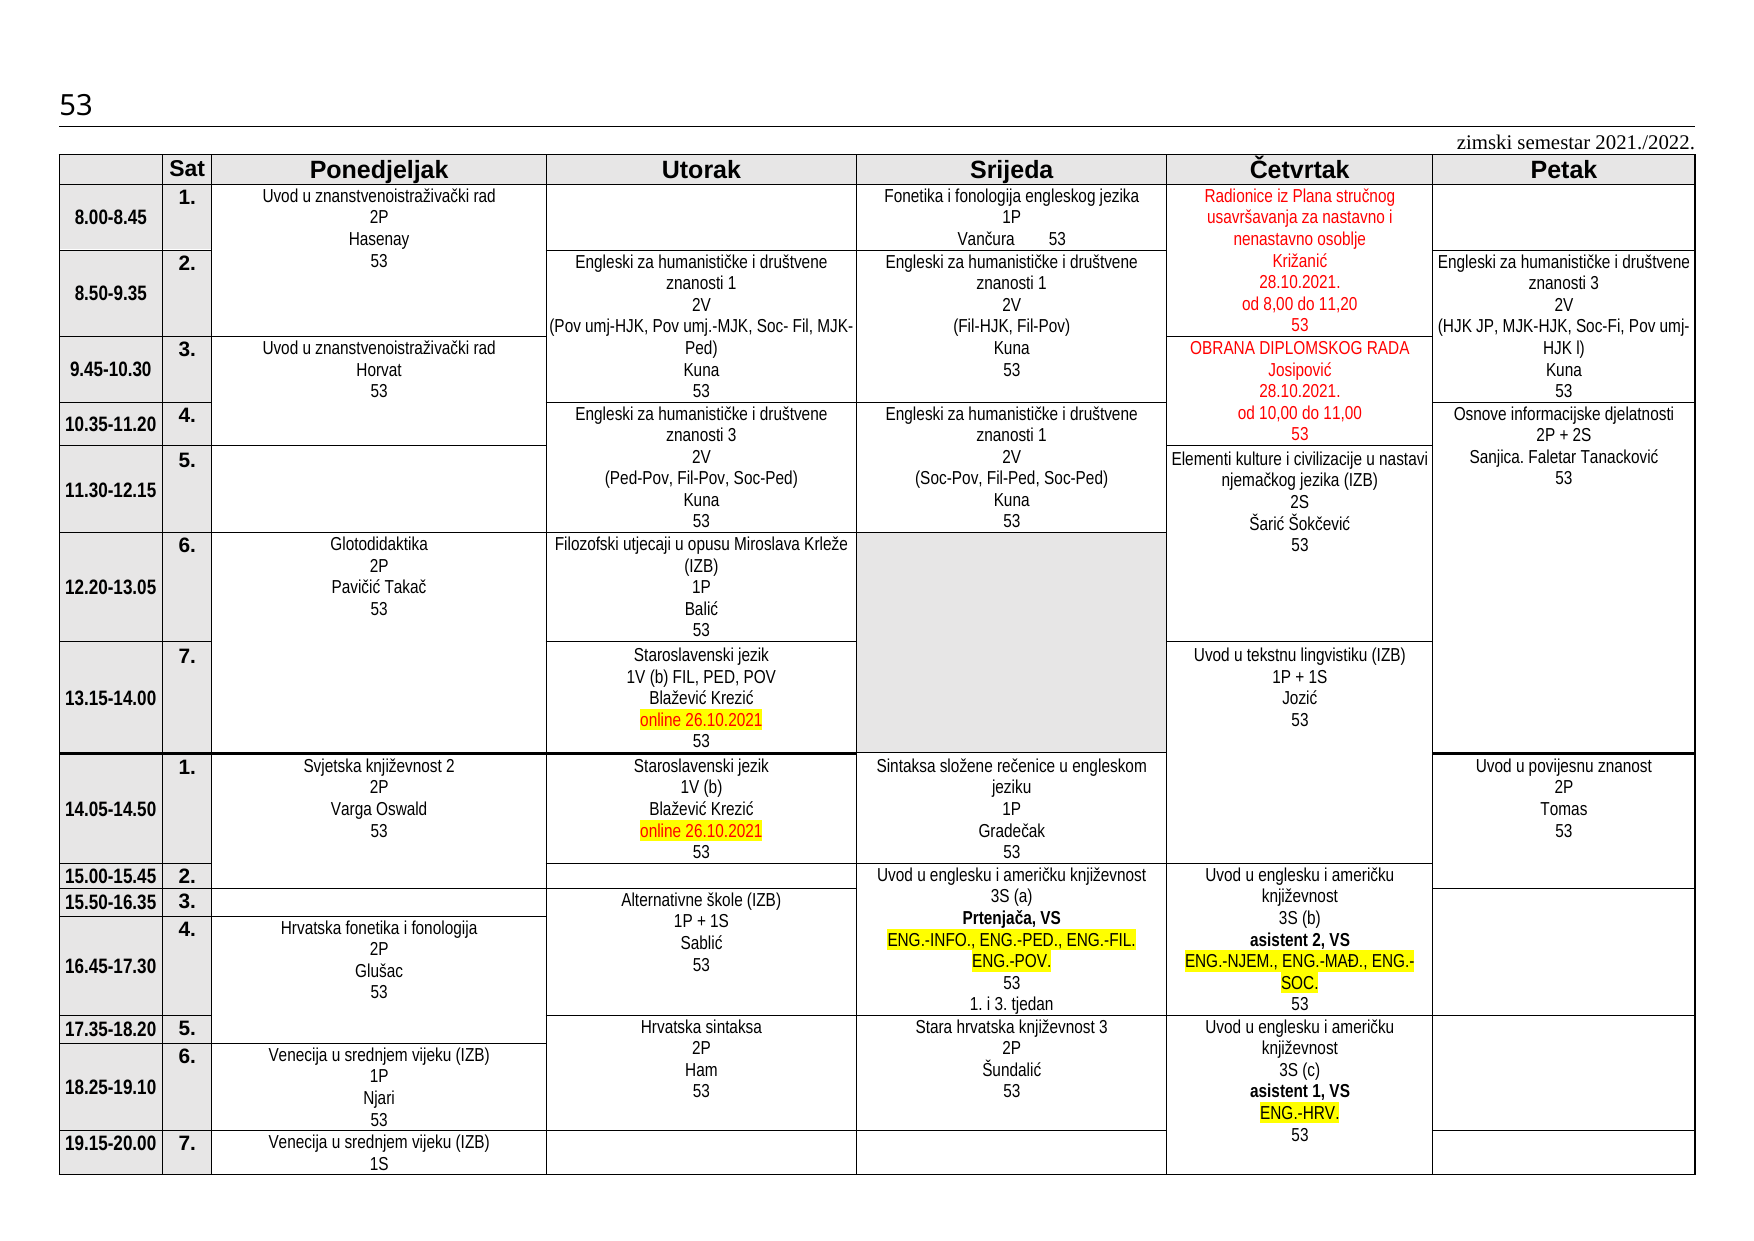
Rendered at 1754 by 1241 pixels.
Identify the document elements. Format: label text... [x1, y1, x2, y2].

table_header Petak [1433, 155, 1694, 184]
table_cell Svjetska književnost 2 2P Varga Oswald 53 [212, 755, 546, 888]
table_cell Venecija u srednjem vijeku (IZB) 1P Njari 53 [212, 1044, 546, 1130]
table_cell 12.20-13.05 [60, 533, 162, 641]
table_cell 13.15-14.00 [60, 642, 162, 752]
table_cell 2. [163, 251, 211, 336]
table_cell [212, 889, 546, 916]
table_cell [1433, 1131, 1694, 1174]
table_cell Uvod u znanstvenoistraživački rad 2P Hasenay 53 [212, 185, 546, 336]
table_cell Hrvatska fonetika i fonologija 2P Glušac 53 [212, 917, 546, 1043]
table_cell 9.45-10.30 [60, 337, 162, 402]
table_cell 19.15-20.00 [60, 1131, 162, 1174]
table_cell Hrvatska sintaksa 2P Ham 53 [547, 1016, 856, 1130]
table_cell 11.30-12.15 [60, 446, 162, 532]
table_cell Filozofski utjecaji u opusu Miroslava Krleže (IZB) 1P Balić 53 [547, 533, 856, 641]
table_cell 4. [163, 403, 211, 445]
table_cell 8.50-9.35 [60, 251, 162, 336]
table_cell Engleski za humanističke i društvene znanosti 1 2V (Pov umj-HJK, Pov umj.-MJK, Soc- Fil, MJK-Ped) Kuna 53 [547, 251, 856, 402]
table_cell 1. [163, 185, 211, 249]
table_cell 7. [163, 642, 211, 752]
table_cell OBRANA DIPLOMSKOG RADA Josipović 28.10.2021. od 10,00 do 11,00 53 [1167, 337, 1432, 445]
table_cell Osnove informacijske djelatnosti 2P + 2S Sanjica. Faletar Tanacković 53 [1433, 403, 1694, 752]
text zimski semestar 2021./2022. [59, 130, 1695, 154]
table_cell 15.50-16.35 [60, 889, 162, 916]
table_cell 15.00-15.45 [60, 864, 162, 888]
table_cell Uvod u povijesnu znanost 2P Tomas 53 [1433, 755, 1694, 888]
table_cell [547, 185, 856, 249]
table_cell Stara hrvatska književnost 3 2P Šundalić 53 [857, 1016, 1166, 1130]
table_cell Uvod u englesku i američku književnost 3S (a) Prtenjača, VS ENG.-INFO., ENG.-PED., ENG.-FIL. ENG.-POV. 53 1. i 3. tjedan [857, 864, 1166, 1015]
table_header [60, 155, 162, 184]
table_cell [1433, 889, 1694, 1015]
subtitle 53 [59, 84, 1695, 126]
table_cell 16.45-17.30 [60, 917, 162, 1015]
table_cell Uvod u znanstvenoistraživački rad Horvat 53 [212, 337, 546, 445]
table_cell Uvod u tekstnu lingvistiku (IZB) 1P + 1S Jozić 53 [1167, 642, 1432, 863]
table_cell 1. [163, 755, 211, 863]
table_cell [1433, 185, 1694, 249]
table_header Četvrtak [1167, 155, 1432, 184]
table_cell Engleski za humanističke i društvene znanosti 1 2V (Soc-Pov, Fil-Ped, Soc-Ped) Kuna 53 [857, 403, 1166, 532]
table_cell 3. [163, 337, 211, 402]
table_cell Glotodidaktika 2P Pavičić Takač 53 [212, 533, 546, 752]
table_cell [857, 533, 1166, 752]
table_cell 3. [163, 889, 211, 916]
table_cell Engleski za humanističke i društvene znanosti 1 2V (Fil-HJK, Fil-Pov) Kuna 53 [857, 251, 1166, 402]
table_cell [547, 1131, 856, 1174]
table_cell Engleski za humanističke i društvene znanosti 3 2V (Ped-Pov, Fil-Pov, Soc-Ped) Kuna 53 [547, 403, 856, 532]
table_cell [212, 1131, 546, 1174]
table_cell Elementi kulture i civilizacije u nastavi njemačkog jezika (IZB) 2S Šarić Šokčević 53 [1167, 446, 1432, 641]
table_cell 2. [163, 864, 211, 888]
table_cell 7. [163, 1131, 211, 1174]
table_cell Engleski za humanističke i društvene znanosti 3 2V (HJK JP, MJK-HJK, Soc-Fi, Pov umj-HJK l) Kuna 53 [1433, 251, 1694, 402]
table_cell Staroslavenski jezik 1V (b) FIL, PED, POV Blažević Krezić online 26.10.2021 53 [547, 642, 856, 752]
table_cell 18.25-19.10 [60, 1044, 162, 1130]
table_cell 5. [163, 1016, 211, 1043]
table_cell 10.35-11.20 [60, 403, 162, 445]
table_cell 14.05-14.50 [60, 755, 162, 863]
table_cell [547, 864, 856, 888]
table_cell [1433, 1016, 1694, 1130]
table_cell Fonetika i fonologija engleskog jezika 1P Vančura 53 [857, 185, 1166, 249]
table_header Sat [163, 155, 211, 184]
table_cell Alternativne škole (IZB) 1P + 1S Sablić 53 [547, 889, 856, 1015]
table_cell Sintaksa složene rečenice u engleskom jeziku 1P Gradečak 53 [857, 753, 1166, 863]
table_cell 5. [163, 446, 211, 532]
table_cell 8.00-8.45 [60, 185, 162, 249]
table_cell Uvod u englesku i američku književnost 3S (c) asistent 1, VS ENG.-HRV. 53 [1167, 1016, 1432, 1174]
table_cell Staroslavenski jezik 1V (b) Blažević Krezić online 26.10.2021 53 [547, 755, 856, 863]
table_cell 17.35-18.20 [60, 1016, 162, 1043]
table_cell Radionice iz Plana stručnog usavršavanja za nastavno i nenastavno osoblje Križanić 28.10.2021. od 8,00 do 11,20 53 [1167, 185, 1432, 336]
table_cell 6. [163, 533, 211, 641]
table_header Utorak [547, 155, 856, 184]
table_cell 4. [163, 917, 211, 1015]
table_cell 6. [163, 1044, 211, 1130]
table_header Srijeda [857, 155, 1166, 184]
table_cell Uvod u englesku i američku književnost 3S (b) asistent 2, VS ENG.-NJEM., ENG.-MAĐ., ENG.-SOC. 53 [1167, 864, 1432, 1015]
table_header Ponedjeljak [212, 155, 546, 184]
table_cell [857, 1131, 1166, 1174]
table_cell [212, 446, 546, 532]
